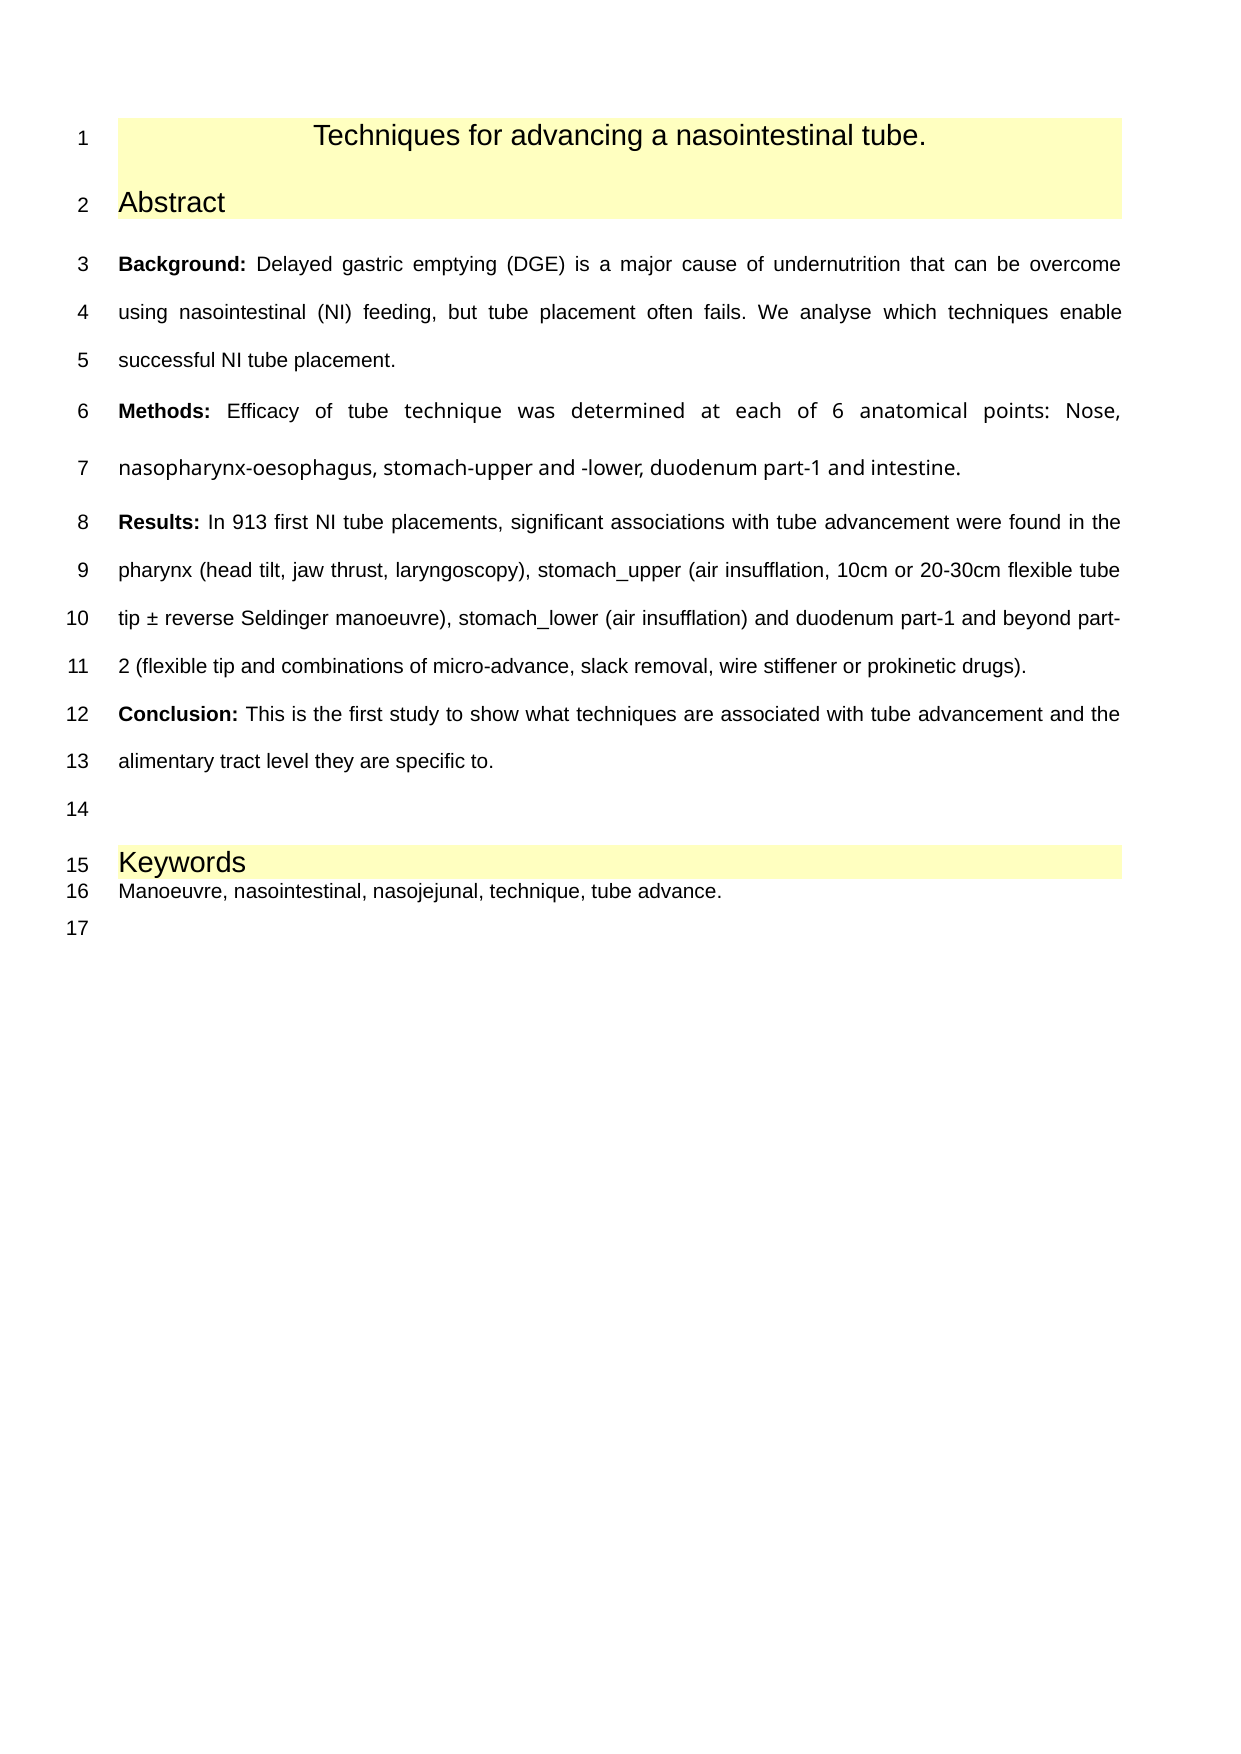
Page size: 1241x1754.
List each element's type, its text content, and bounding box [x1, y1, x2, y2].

subtitle Keywords [118, 845, 1122, 879]
text Conclusion: This is the first study to show what techniques are associated with tube advancement and the alimentary tract level they are specific to. [118, 701, 1122, 773]
text Background: Delayed gastric emptying (DGE) is a major cause of undernutrition that can be overcome using nasointestinal (NI) feeding, but tube placement often fails. We analyse which techniques enable successful NI tube placement. [118, 252, 1122, 372]
text Manoeuvre, nasointestinal, nasojejunal, technique, tube advance. [118, 879, 1122, 903]
text Methods: Efficacy of tube technique was determined at each of 6 anatomical points: Nose, nasopharynx-oesophagus, stomach-upper and -lower, duodenum part-1 and intestine. [118, 396, 1122, 481]
subtitle Techniques for advancing a nasointestinal tube. [118, 118, 1122, 152]
subtitle Abstract [118, 185, 1122, 219]
text Results: In 913 first NI tube placements, significant associations with tube advancement were found in the pharynx (head tilt, jaw thrust, laryngoscopy), stomach_upper (air insufflation, 10cm or 20-30cm flexible tube tip ± reverse Seldinger manoeuvre), stomach_lower (air insufflation) and duodenum part-1 and beyond part-2 (flexible tip and combinations of micro-advance, slack removal, wire stiffener or prokinetic drugs). [118, 510, 1122, 677]
